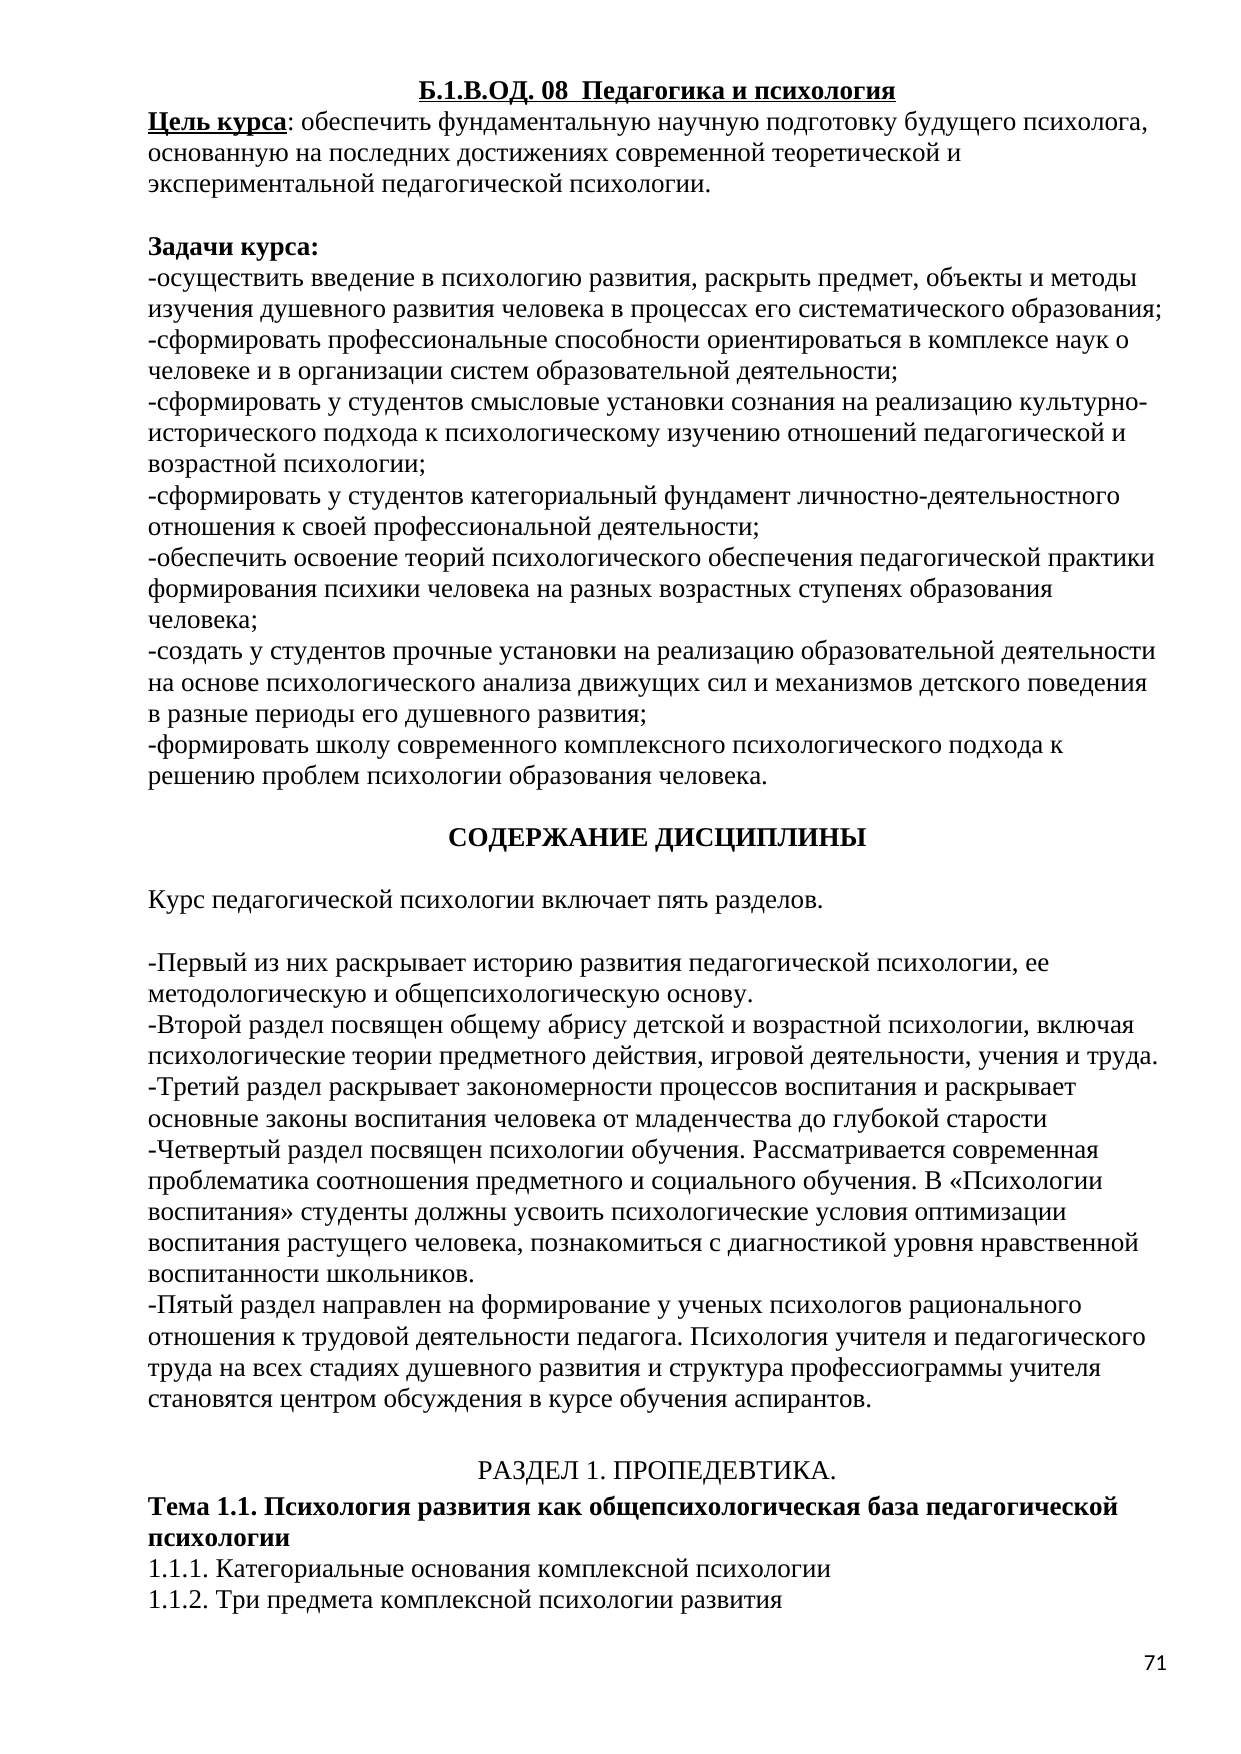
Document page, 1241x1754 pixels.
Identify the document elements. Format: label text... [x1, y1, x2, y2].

text -сформировать у студентов смысловые установки сознания на реализацию культурно-исторического подхода к психологическому изучению отношений педагогической и возрастной психологии; [148, 385, 1167, 479]
text Курс педагогической психологии включает пять разделов. [148, 884, 1167, 915]
text -Четвертый раздел посвящен психологии обучения. Рассматривается современная проблематика соотношения предметного и социального обучения. В «Психологии воспитания» студенты должны усвоить психологические условия оптимизации воспитания растущего человека, познакомиться с диагностикой уровня нравственной воспитанности школьников. [148, 1133, 1167, 1288]
text Тема 1.1. Психология развития как общепсихологическая база педагогической психологии [148, 1490, 1167, 1552]
text -Третий раздел раскрывает закономерности процессов воспитания и раскрывает основные законы воспитания человека от младенчества до глубокой старости [148, 1071, 1167, 1133]
text -сформировать профессиональные способности ориентироваться в комплексе наук о человеке и в организации систем образовательной деятельности; [148, 323, 1167, 385]
text -формировать школу современного комплексного психологического подхода к решению проблем психологии образования человека. [148, 728, 1167, 790]
text -Первый из них раскрывает историю развития педагогической психологии, ее методологическую и общепсихологическую основу. [148, 946, 1167, 1008]
text -Пятый раздел направлен на формирование у ученых психологов рационального отношения к трудовой деятельности педагога. Психология учителя и педагогического труда на всех стадиях душевного развития и структура профессиограммы учителя становятся центром обсуждения в курсе обучения аспирантов. [148, 1288, 1167, 1413]
text -создать у студентов прочные установки на реализацию образовательной деятельности на основе психологического анализа движущих сил и механизмов детского поведения в разные периоды его душевного развития; [148, 634, 1167, 728]
text Задачи курса: [148, 229, 1167, 261]
text 1.1.1. Категориальные основания комплексной психологии [148, 1552, 1167, 1583]
text -обеспечить освоение теорий психологического обеспечения педагогической практики формирования психики человека на разных возрастных ступенях образования человека; [148, 541, 1167, 634]
text Цель курса: обеспечить фундаментальную научную подготовку будущего психолога, основанную на последних достижениях современной теоретической и экспериментальной педагогической психологии. [148, 105, 1167, 198]
text -Второй раздел посвящен общему абрису детской и возрастной психологии, включая психологические теории предметного действия, игровой деятельности, учения и труда. [148, 1008, 1167, 1071]
text 1.1.2. Три предмета комплексной психологии развития [148, 1583, 1167, 1614]
text -сформировать у студентов категориальный фундамент личностно-деятельностного отношения к своей профессиональной деятельности; [148, 479, 1167, 541]
text СОДЕРЖАНИЕ ДИСЦИПЛИНЫ [148, 821, 1167, 852]
text Б.1.В.ОД. 08 Педагогика и психология [148, 74, 1167, 105]
text РАЗДЕЛ 1. ПРОПЕДЕВТИКА. [148, 1454, 1167, 1485]
text -осуществить введение в психологию развития, раскрыть предмет, объекты и методы изучения душевного развития человека в процессах его систематического образования; [148, 261, 1167, 323]
